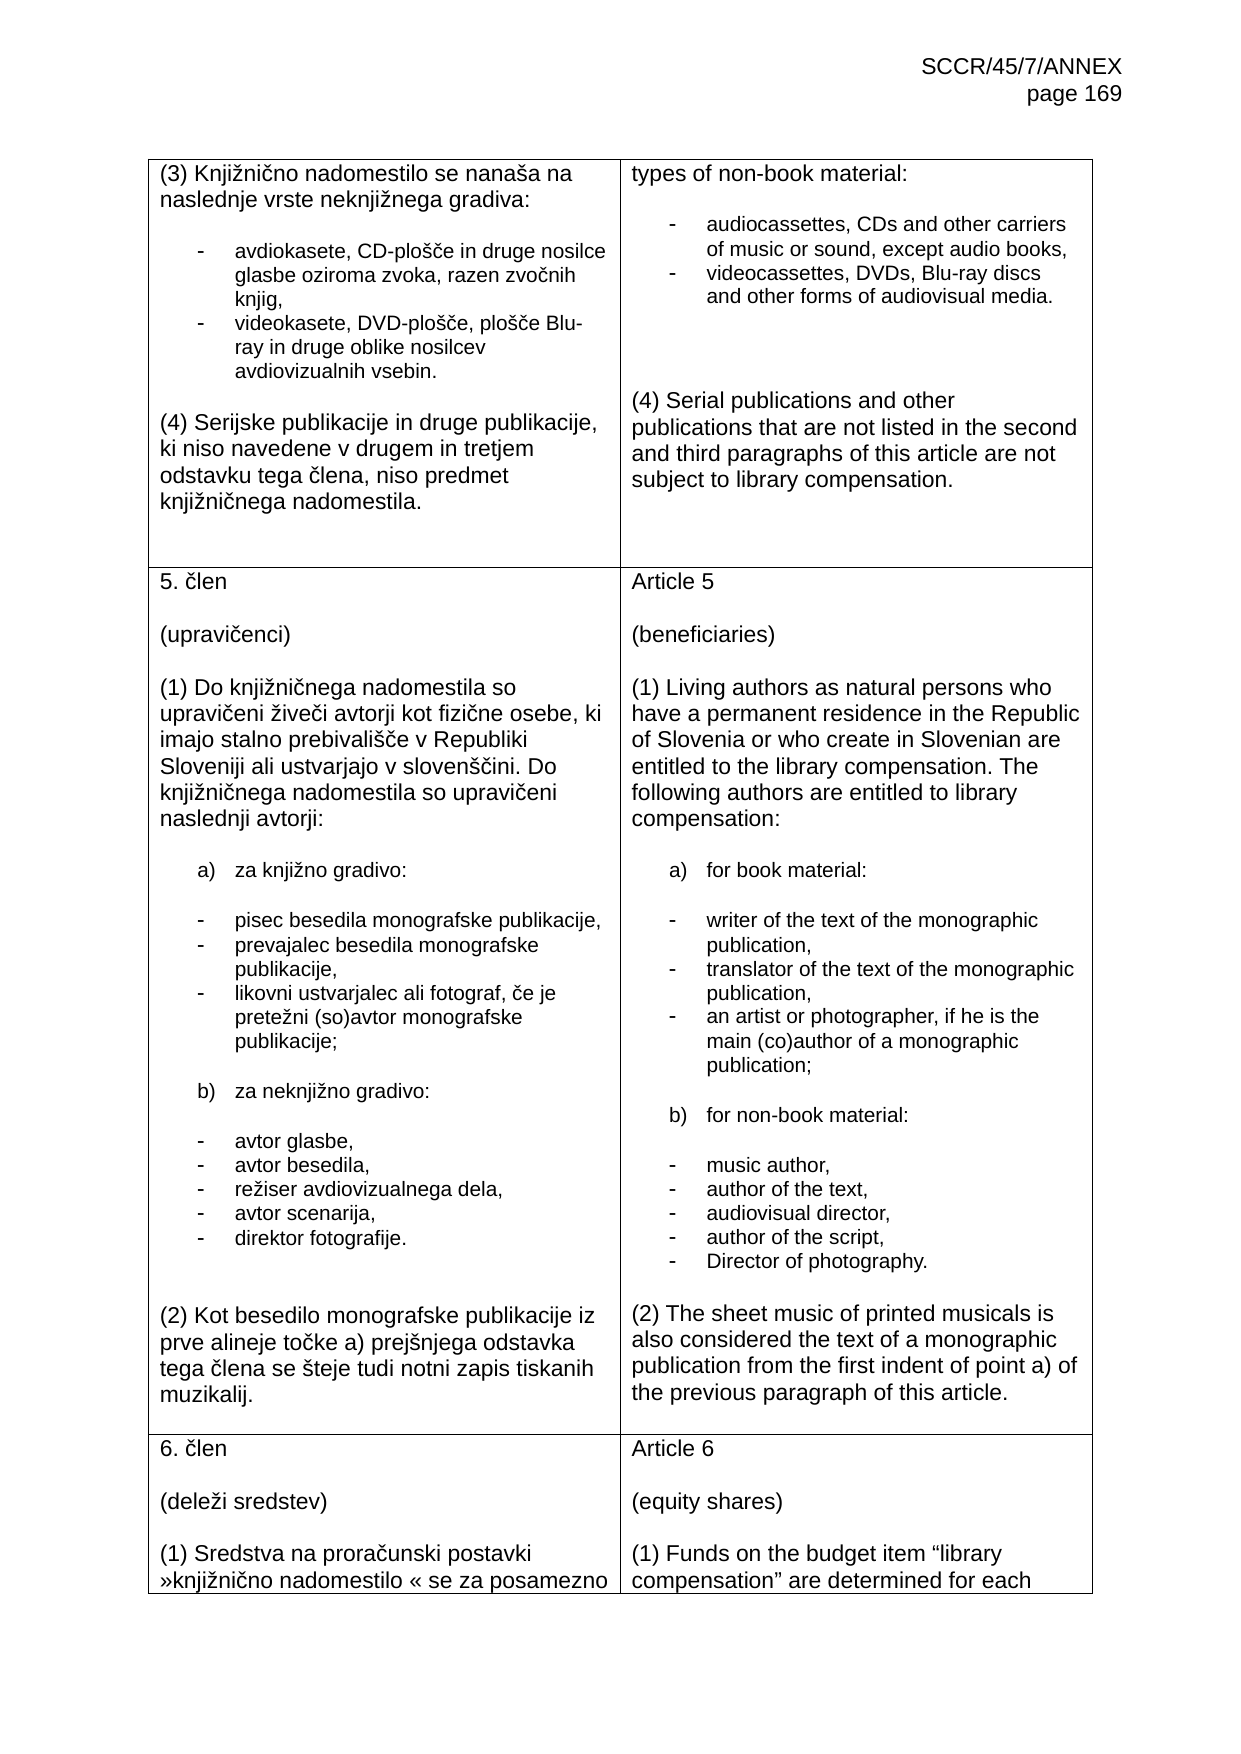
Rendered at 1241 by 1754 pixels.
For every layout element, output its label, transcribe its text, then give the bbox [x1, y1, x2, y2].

table_cell Article 5 (beneficiaries) (1) Living authors as natural persons who have a permanent residence in the Republic of Slovenia or who create in Slovenian are entitled to the library compensation. The following authors are entitled to library compensation: for book material: writer of the text of the monographic publication, translator of the text of the monographic publication, an artist or photographer, if he is the main (co)author of a monographic publication; for non-book material: music author, author of the text, audiovisual director, author of the script, Director of photography. (2) The sheet music of printed musicals is also considered the text of a monographic publication from the first indent of point a) of the previous paragraph of this article. [621, 568, 1092, 1434]
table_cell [149, 160, 620, 567]
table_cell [149, 1435, 620, 1593]
table_cell 5. člen (upravičenci) (1) Do knjižničnega nadomestila so upravičeni živeči avtorji kot fizične osebe, ki imajo stalno prebivališče v Republiki Sloveniji ali ustvarjajo v slovenščini. Do knjižničnega nadomestila so upravičeni naslednji avtorji: za knjižno gradivo: pisec besedila monografske publikacije, prevajalec besedila monografske publikacije, likovni ustvarjalec ali fotograf, če je pretežni (so)avtor monografske publikacije; za neknjižno gradivo: avtor glasbe, avtor besedila, režiser avdiovizualnega dela, avtor scenarija, direktor fotografije. (2) Kot besedilo monografske publikacije iz prve alineje točke a) prejšnjega odstavka tega člena se šteje tudi notni zapis tiskanih muzikalij. [149, 568, 620, 1434]
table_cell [621, 160, 1092, 567]
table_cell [621, 1435, 1092, 1593]
